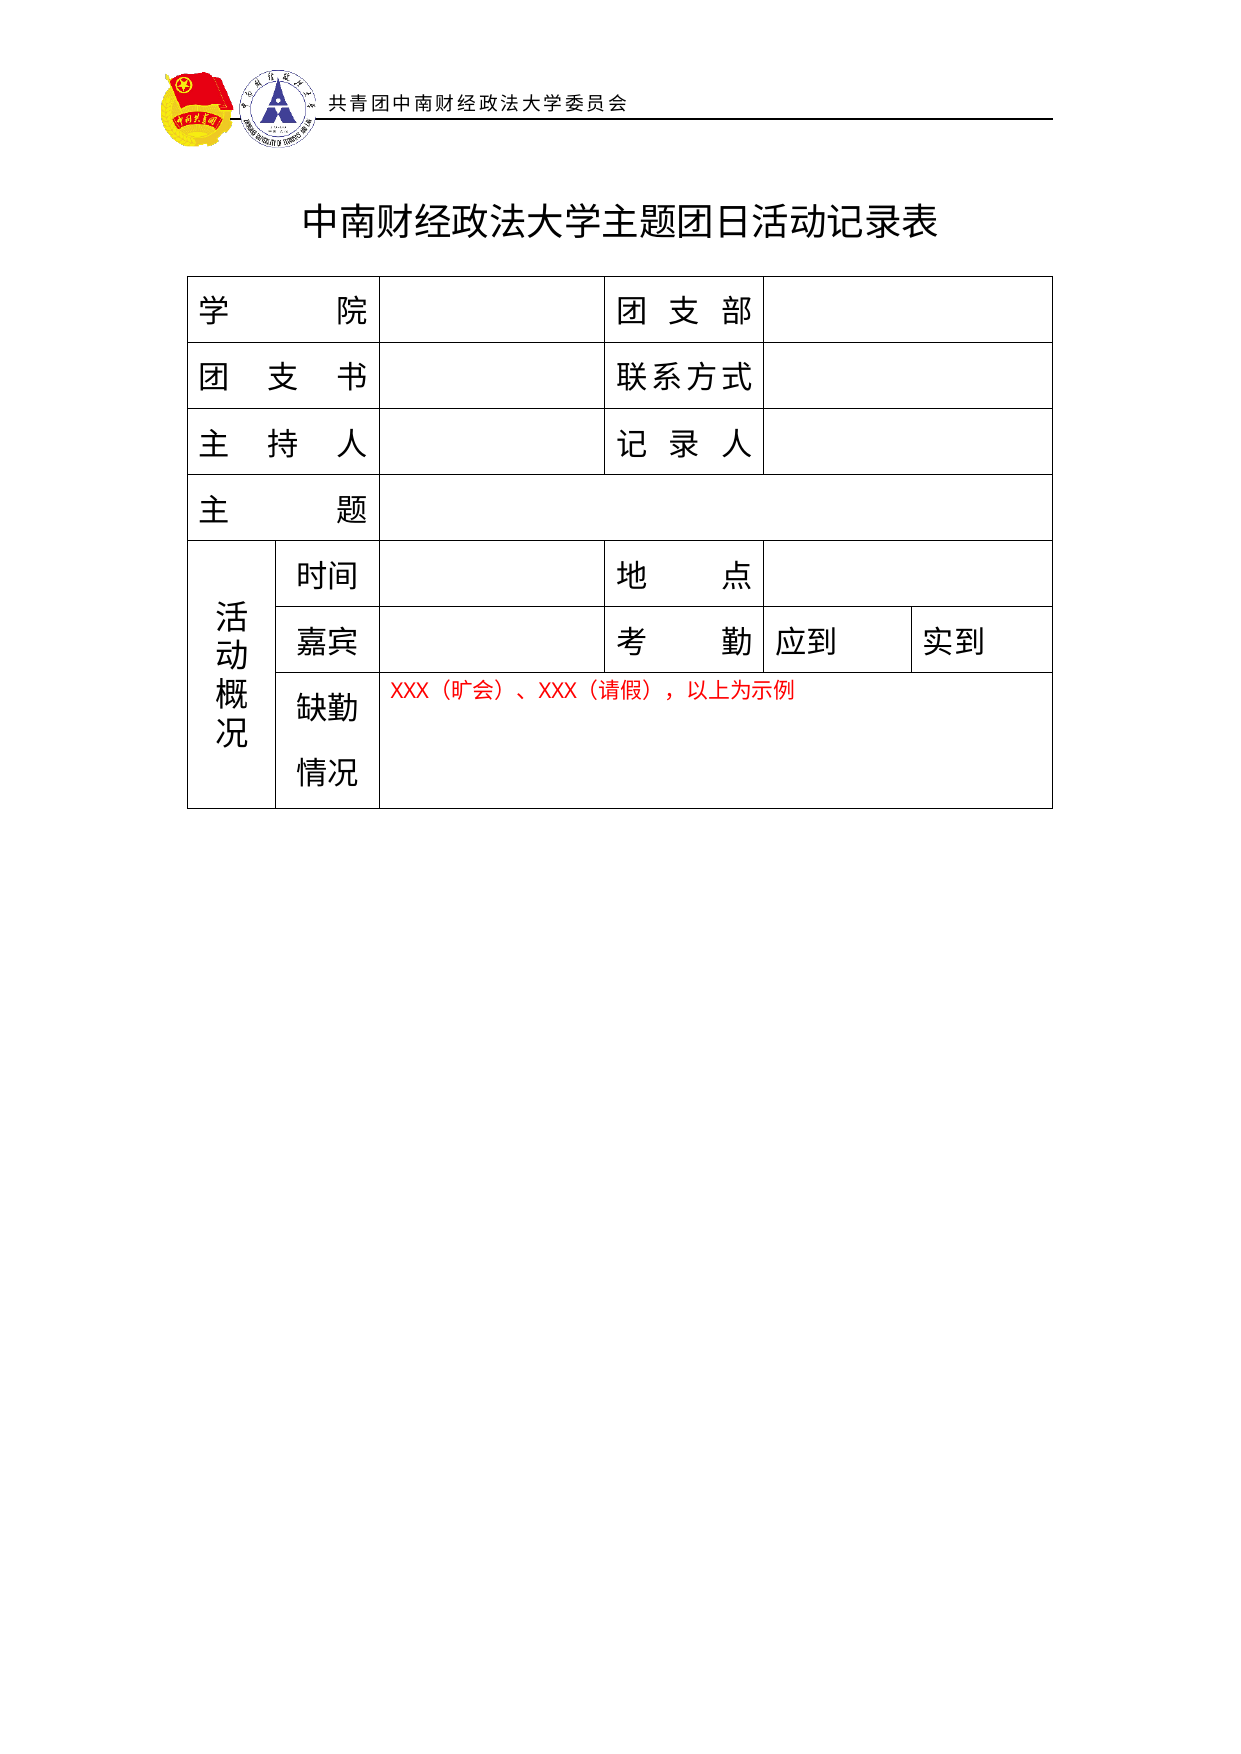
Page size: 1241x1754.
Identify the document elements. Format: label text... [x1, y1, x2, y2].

table_header [764, 277, 1052, 342]
table_cell 嘉宾 [276, 607, 379, 672]
table_cell 记录人 [605, 409, 763, 474]
table_cell [764, 343, 1052, 408]
text 中南财经政法大学主题团日活动记录表 [187, 186, 1053, 251]
table_cell [764, 409, 1052, 474]
table_cell 缺勤情况 [276, 673, 379, 807]
table_cell 活动概况 [188, 541, 275, 807]
table_cell 应到 [764, 607, 911, 672]
table_cell [380, 343, 604, 408]
table_cell [380, 541, 604, 606]
table_cell [764, 541, 1052, 606]
table_cell [380, 475, 1052, 540]
picture [237, 67, 316, 146]
table_cell 考勤 [605, 607, 763, 672]
table_cell XXX（旷会）、XXX（请假），以上为示例 [380, 673, 1052, 807]
table_header 团支部 [605, 277, 763, 342]
table_cell 主持人 [188, 409, 379, 474]
table_cell 联系方式 [605, 343, 763, 408]
table_cell [380, 607, 604, 672]
table_cell 地点 [605, 541, 763, 606]
table_cell 时间 [276, 541, 379, 606]
table_cell 实到 [912, 607, 1052, 672]
picture [155, 70, 233, 146]
table_cell 团支书 [188, 343, 379, 408]
table_header 学院 [188, 277, 379, 342]
table_header [380, 277, 604, 342]
table_cell 主题 [188, 475, 379, 540]
table_cell [380, 409, 604, 474]
